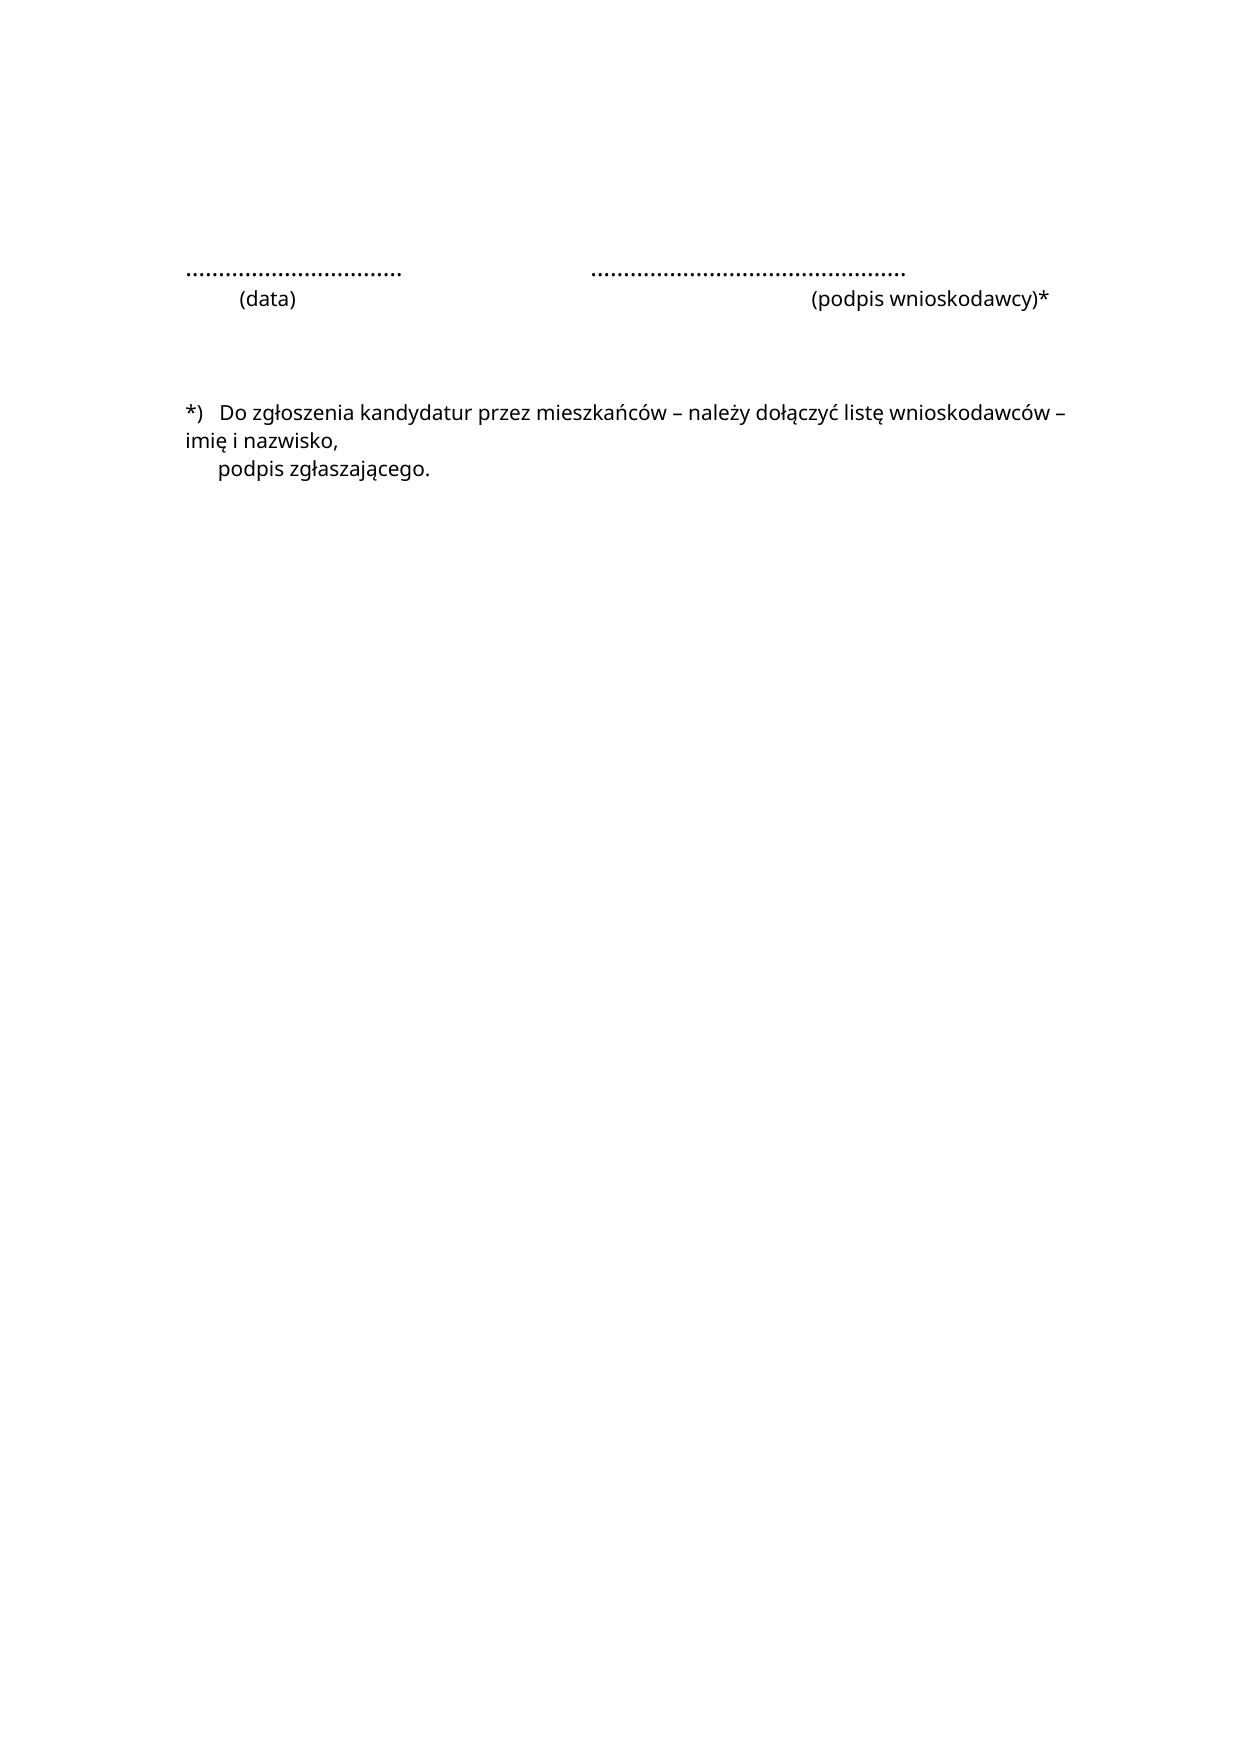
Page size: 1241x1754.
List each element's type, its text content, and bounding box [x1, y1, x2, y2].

text *) Do zgłoszenia kandydatur przez mieszkańców – należy dołączyć listę wnioskodawców – imię i nazwisko, [185, 398, 1093, 454]
text …………………………… ………………………………………… [185, 250, 1093, 284]
text podpis zgłaszającego. [185, 454, 1093, 483]
text (data) (podpis wnioskodawcy)* [185, 284, 1093, 312]
